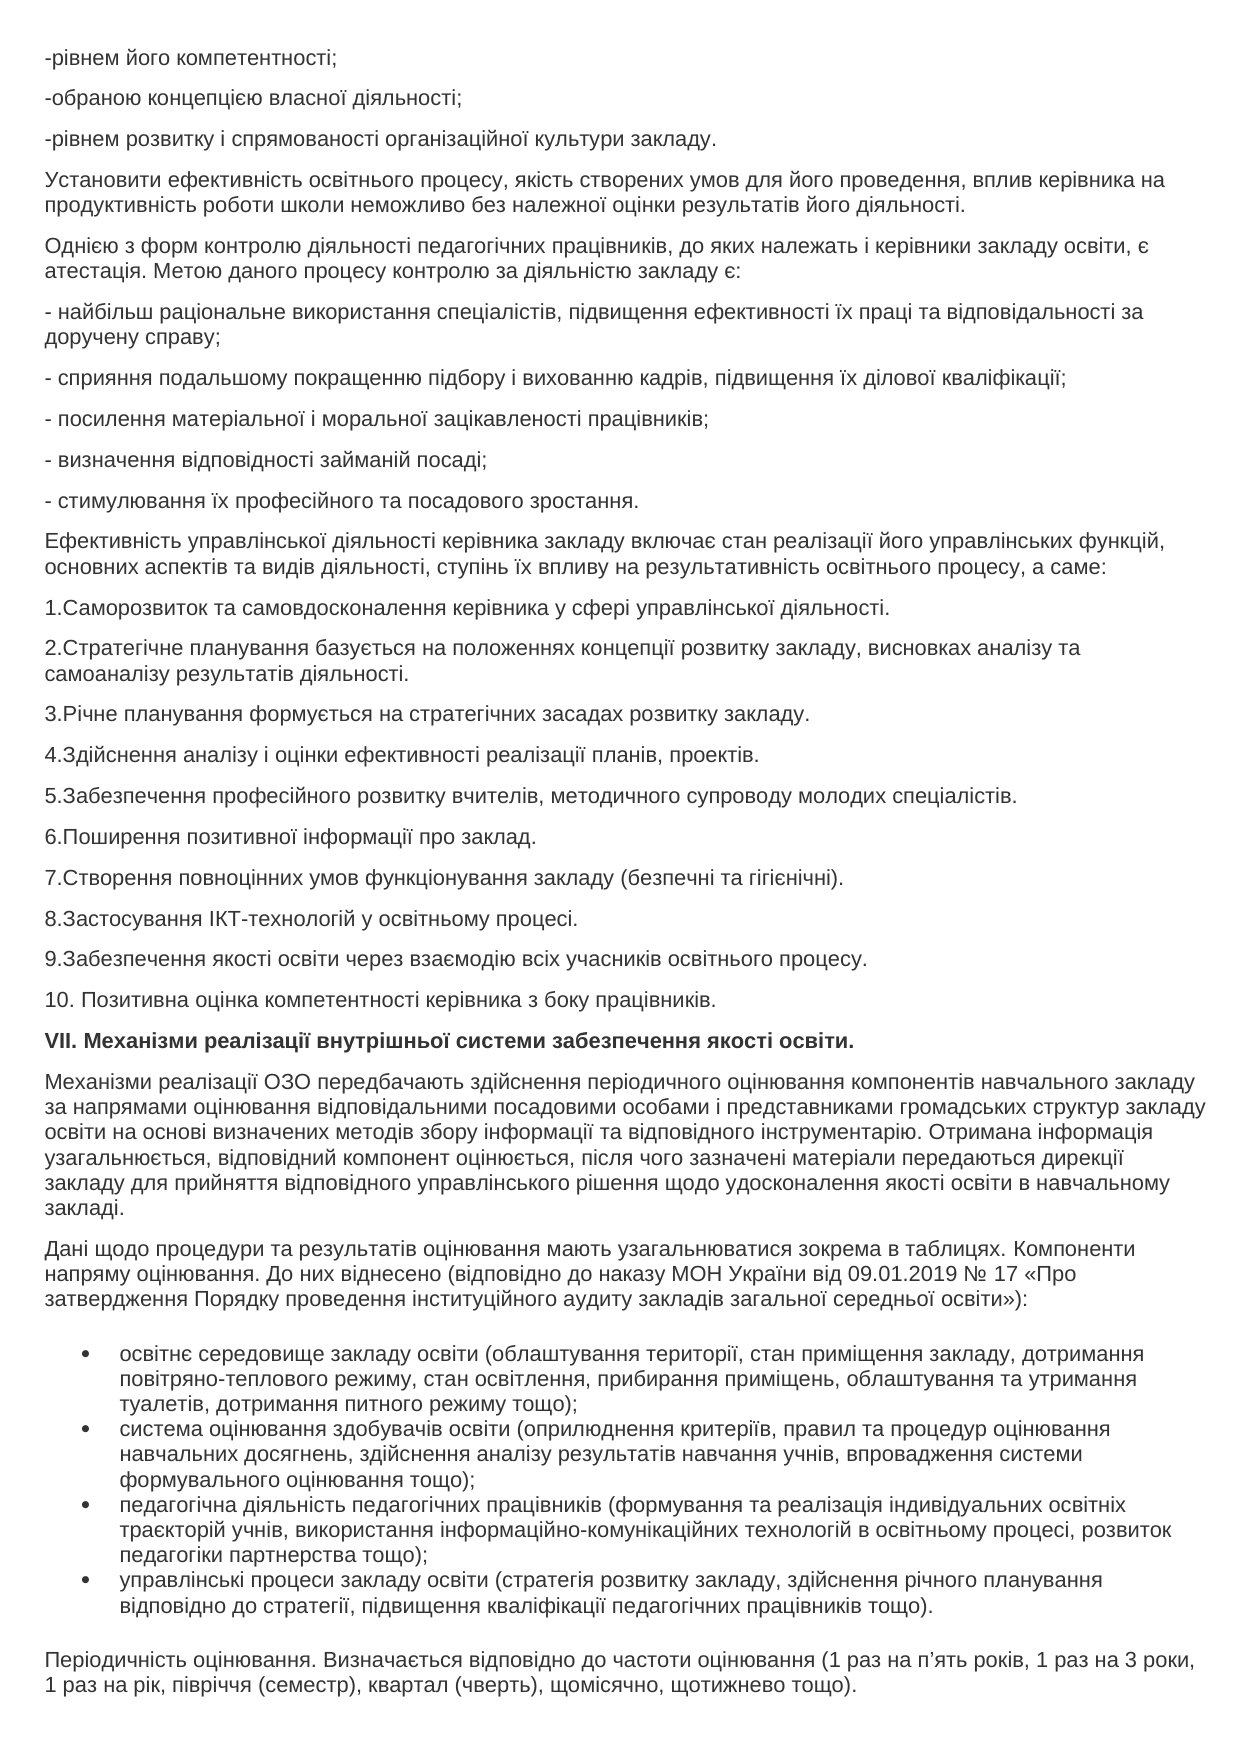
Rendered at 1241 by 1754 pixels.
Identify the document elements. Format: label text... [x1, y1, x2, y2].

text Дані щодо процедури та результатів оцінювання мають узагальнюватися зокрема в таблицях. Компоненти напряму оцінювання. До них віднесено (відповідно до наказу МОН України від 09.01.2019 № 17 «Про затвердження Порядку проведення інституційного аудиту закладів загальної середньої освіти»): [44, 1236, 1211, 1311]
text - посилення матеріальної і моральної зацікавленості працівників; [44, 406, 1211, 431]
text -обраною концепцією власної діяльності; [44, 85, 1211, 110]
text - сприяння подальшому покращенню підбору і вихованню кадрів, підвищення їх ділової кваліфікації; [44, 365, 1211, 390]
text 7.Створення повноцінних умов функціонування закладу (безпечні та гігієнічні). [44, 864, 1211, 890]
text Ефективність управлінської діяльності керівника закладу включає стан реалізації його управлінських функцій, основних аспектів та видів діяльності, ступінь їх впливу на результативність освітнього процесу, а саме: [44, 528, 1211, 579]
text - найбільш раціональне використання спеціалістів, підвищення ефективності їх праці та відповідальності за доручену справу; [44, 299, 1211, 349]
text VII. Механізми реалізації внутрішньої системи забезпечення якості освіти. [44, 1028, 1211, 1053]
text 6.Поширення позитивної інформації про заклад. [44, 824, 1211, 849]
text -рівнем розвитку і спрямованості організаційної культури закладу. [44, 126, 1211, 151]
text - визначення відповідності займаній посаді; [44, 447, 1211, 472]
text 1.Саморозвиток та самовдосконалення керівника у сфері управлінської діяльності. [44, 594, 1211, 619]
text Механізми реалізації ОЗО передбачають здійснення періодичного оцінювання компонентів навчального закладу за напрямами оцінювання відповідальними посадовими особами і представниками громадських структур закладу освіти на основі визначених методів збору інформації та відповідного інструментарію. Отримана інформація узагальнюється, відповідний компонент оцінюється, після чого зазначені матеріали передаються дирекції закладу для прийняття відповідного управлінського рішення щодо удосконалення якості освіти в навчальному закладі. [44, 1069, 1211, 1220]
text 9.Забезпечення якості освіти через взаємодію всіх учасників освітнього процесу. [44, 946, 1211, 971]
text 5.Забезпечення професійного розвитку вчителів, методичного супроводу молодих спеціалістів. [44, 783, 1211, 808]
text Установити ефективність освітнього процесу, якість створених умов для його проведення, вплив керівника на продуктивність роботи школи неможливо без належної оцінки результатів його діяльності. [44, 167, 1211, 217]
text Періодичність оцінювання. Визначається відповідно до частоти оцінювання (1 раз на п’ять років, 1 раз на 3 роки, 1 раз на рік, півріччя (семестр), квартал (чверть), щомісячно, щотижнево тощо). [44, 1647, 1211, 1697]
text -рівнем його компетентності; [44, 44, 1211, 69]
text 3.Річне планування формується на стратегічних засадах розвитку закладу. [44, 701, 1211, 726]
text 10. Позитивна оцінка компетентності керівника з боку працівників. [44, 987, 1211, 1012]
list педагогічна діяльність педагогічних працівників (формування та реалізація індивідуальних освітніх траєкторій учнів, використання інформаційно-комунікаційних технологій в освітньому процесі, розвиток педагогіки партнерства тощо); [82, 1492, 1211, 1567]
text Однією з форм контролю діяльності педагогічних працівників, до яких належать і керівники закладу освіти, є атестація. Метою даного процесу контролю за діяльністю закладу є: [44, 233, 1211, 283]
text 8.Застосування ІКТ-технологій у освітньому процесі. [44, 905, 1211, 931]
text - стимулювання їх професійного та посадового зростання. [44, 487, 1211, 513]
list система оцінювання здобувачів освіти (оприлюднення критеріїв, правил та процедур оцінювання навчальних досягнень, здійснення аналізу результатів навчання учнів, впровадження системи формувального оцінювання тощо); [82, 1416, 1211, 1492]
list освітнє середовище закладу освіти (облаштування території, стан приміщення закладу, дотримання повітряно-теплового режиму, стан освітлення, прибирання приміщень, облаштування та утримання туалетів, дотримання питного режиму тощо); [82, 1340, 1211, 1416]
list управлінські процеси закладу освіти (стратегія розвитку закладу, здійснення річного планування відповідно до стратегії, підвищення кваліфікації педагогічних працівників тощо). [82, 1567, 1211, 1618]
text 2.Стратегічне планування базується на положеннях концепції розвитку закладу, висновках аналізу та самоаналізу результатів діяльності. [44, 635, 1211, 686]
text 4.Здійснення аналізу і оцінки ефективності реалізації планів, проектів. [44, 742, 1211, 767]
